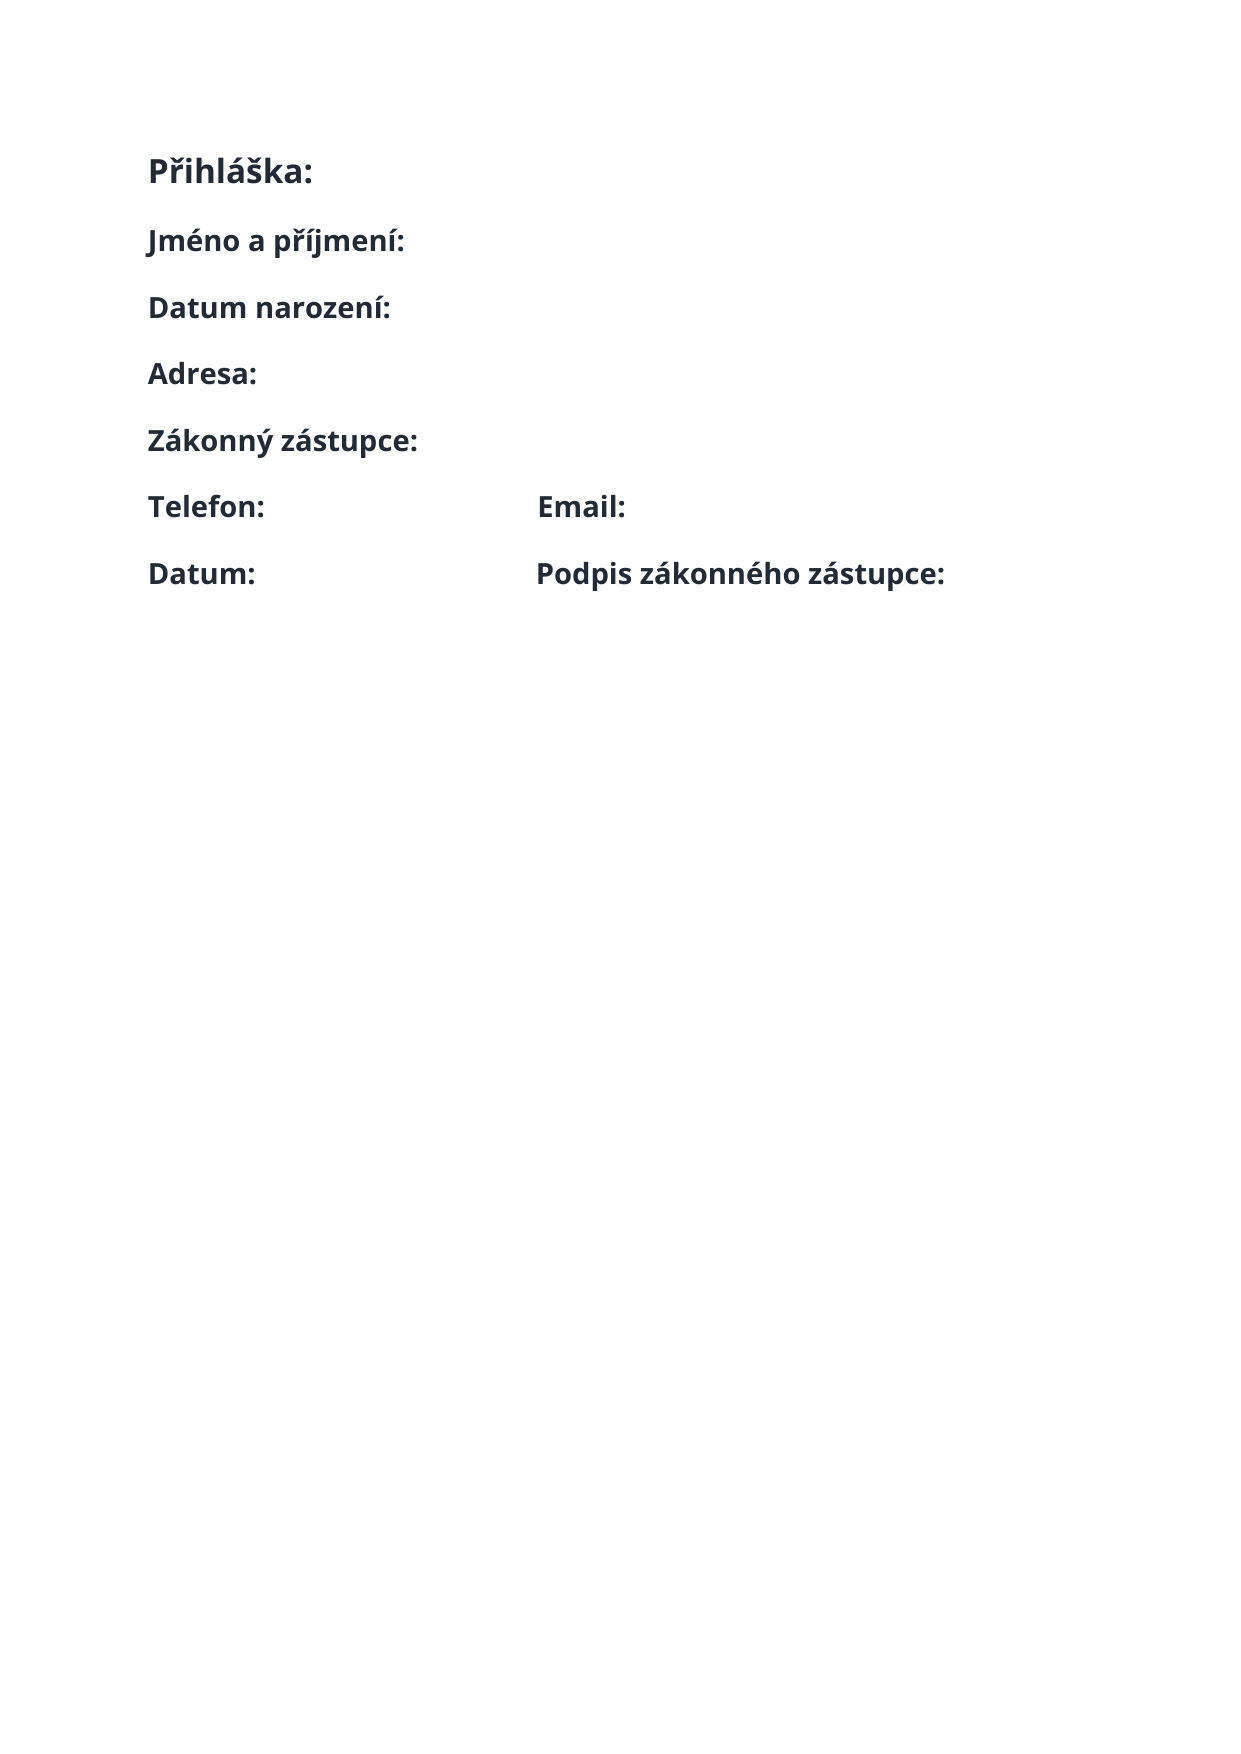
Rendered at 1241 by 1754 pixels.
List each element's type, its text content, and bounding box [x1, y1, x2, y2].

text Jméno a příjmení: [148, 221, 1093, 260]
text Datum narození: [148, 287, 1093, 327]
text Datum: Podpis zákonného zástupce: [148, 553, 1093, 593]
text Telefon: Email: [148, 486, 1093, 526]
text Adresa: [148, 353, 1093, 393]
text Přihláška: [148, 148, 1093, 193]
text Zákonný zástupce: [148, 420, 1093, 460]
